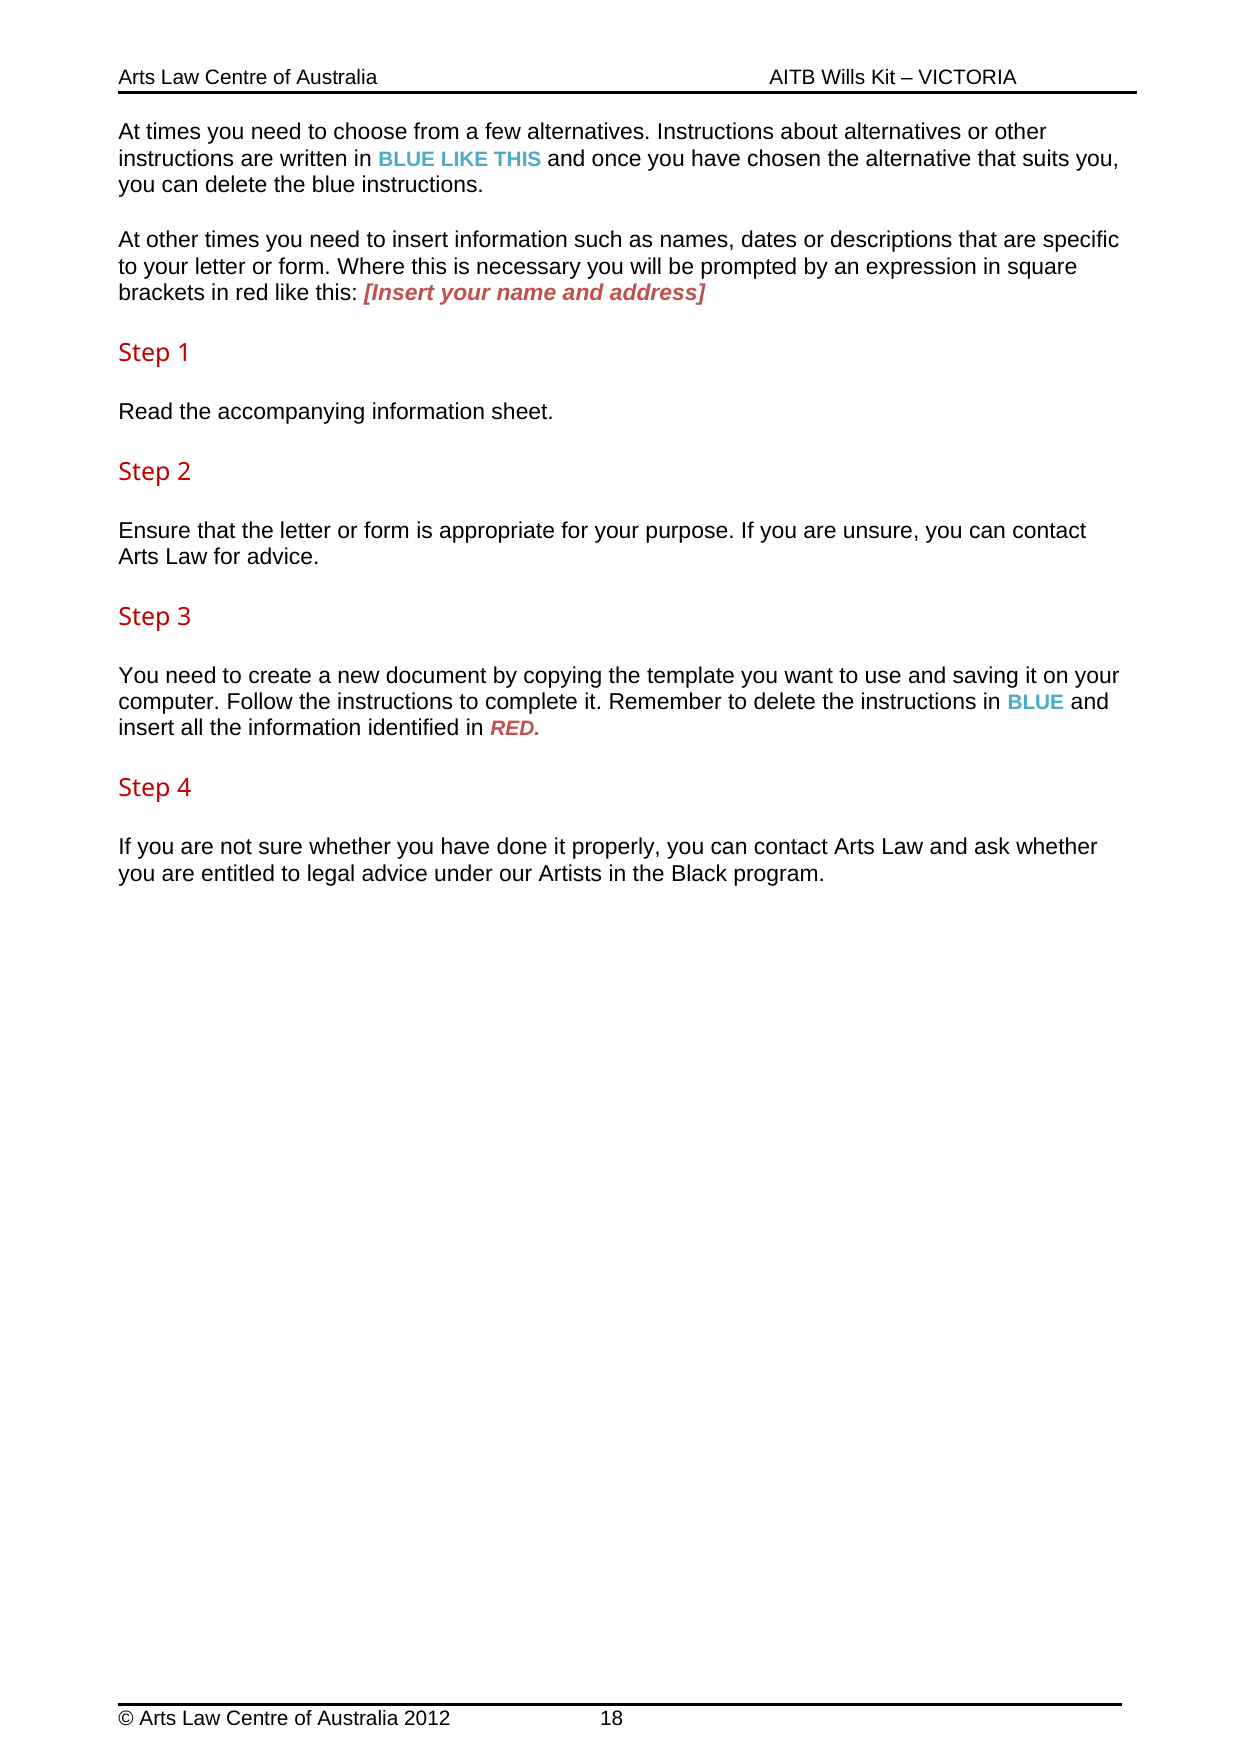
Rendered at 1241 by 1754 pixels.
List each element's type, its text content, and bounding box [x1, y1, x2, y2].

text Step 1 [118, 334, 1122, 369]
text Ensure that the letter or form is appropriate for your purpose. If you are unsure, you can contact Arts Law for advice. [118, 517, 1122, 569]
text You need to create a new document by copying the template you want to use and saving it on your computer. Follow the instructions to complete it. Remember to delete the instructions in BLUE and insert all the information identified in RED. [118, 662, 1122, 741]
text If you are not sure whether you have done it properly, you can contact Arts Law and ask whether you are entitled to legal advice under our Artists in the Black program. [118, 833, 1122, 886]
text At other times you need to insert information such as names, dates or descriptions that are specific to your letter or form. Where this is necessary you will be prompted by an expression in square brackets in red like this: [Insert your name and address] [118, 226, 1122, 305]
text Read the accompanying information sheet. [118, 398, 1122, 424]
text Step 3 [118, 598, 1122, 632]
text Step 4 [118, 770, 1122, 804]
text Step 2 [118, 453, 1122, 487]
text At times you need to choose from a few alternatives. Instructions about alternatives or other instructions are written in BLUE LIKE THIS and once you have chosen the alternative that suits you, you can delete the blue instructions. [118, 118, 1122, 197]
